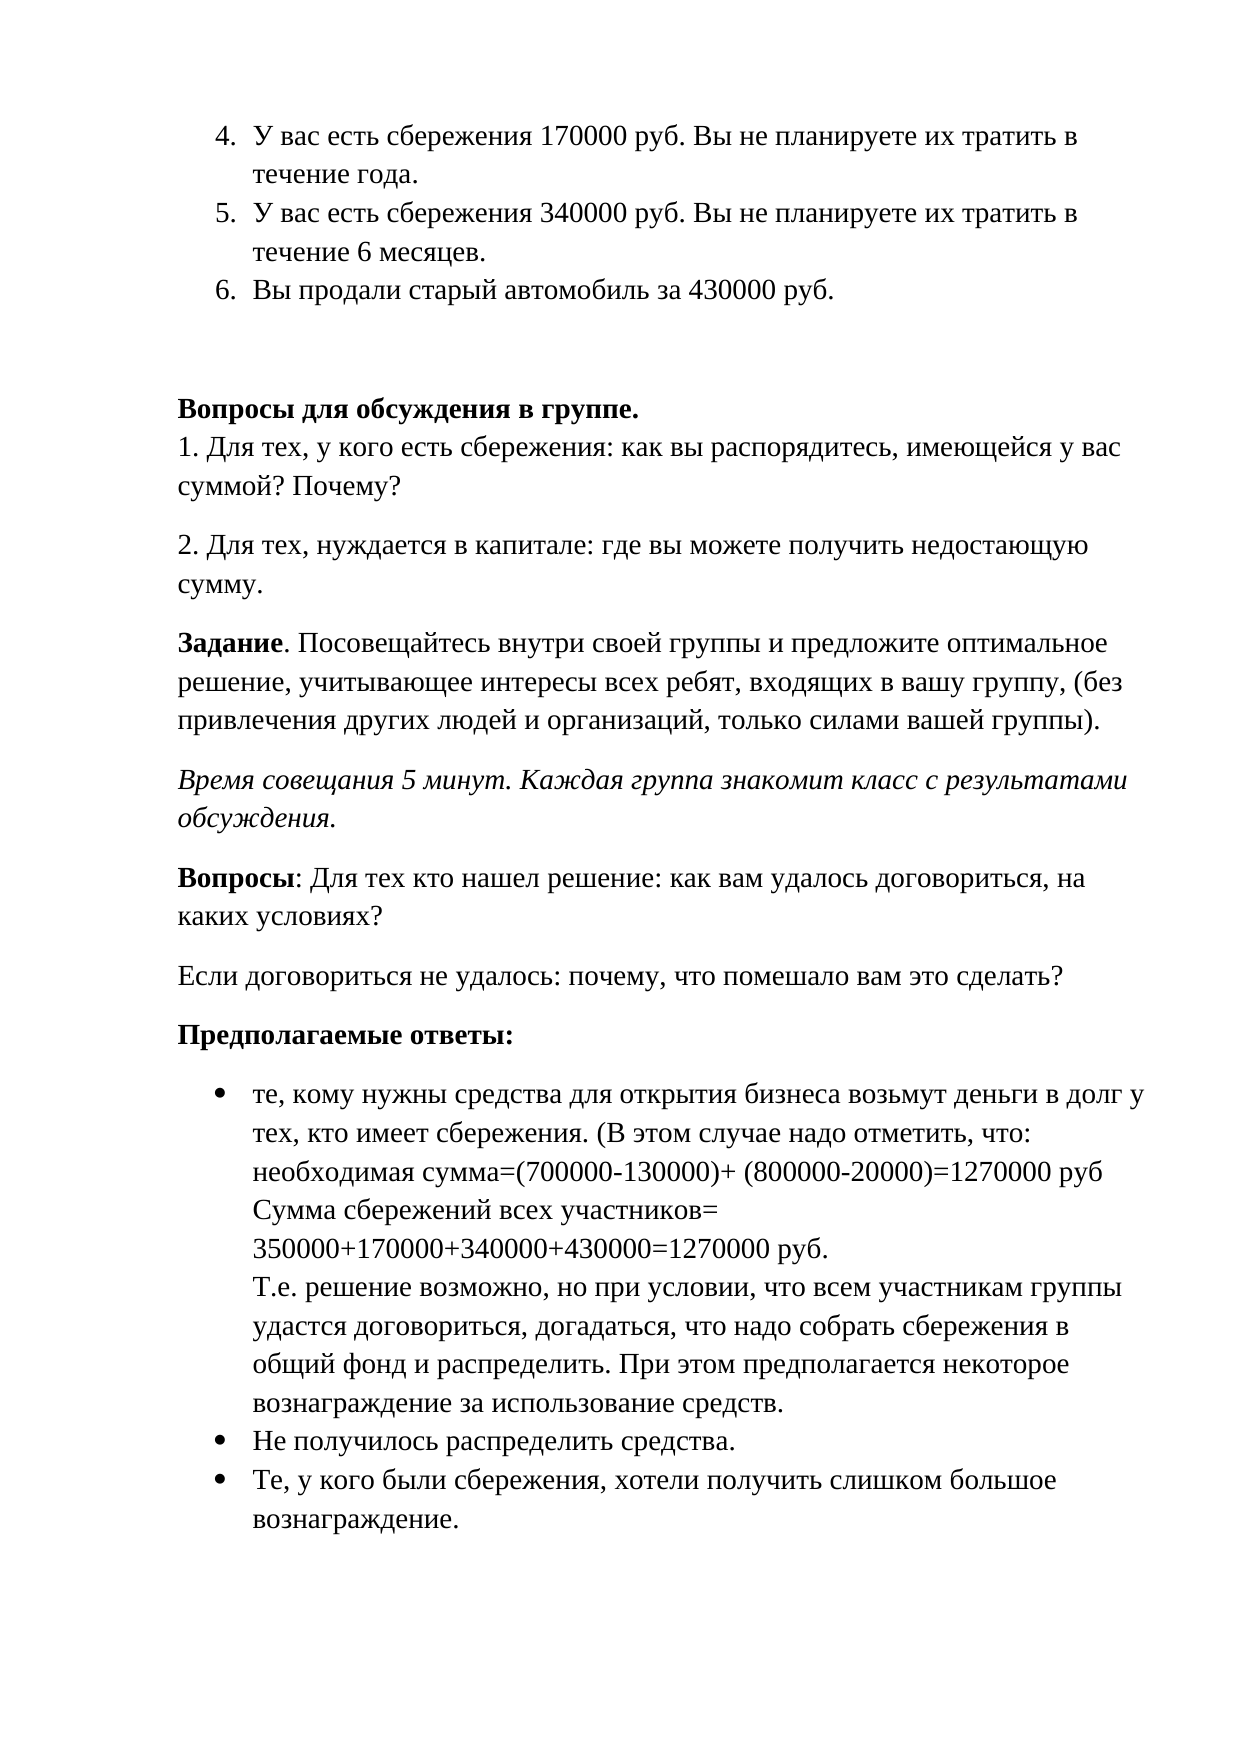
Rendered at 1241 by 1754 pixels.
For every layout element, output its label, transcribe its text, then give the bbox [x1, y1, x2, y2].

list те, кому нужны средства для открытия бизнеса возьмут деньги в долг у тех, кто имеет сбережения. (В этом случае надо отметить, что: необходимая сумма=(700000-130000)+ (800000-20000)=1270000 руб [215, 1076, 1152, 1187]
text Вопросы: Для тех кто нашел решение: как вам удалось договориться, на каких условиях? [177, 860, 1152, 932]
text Вопросы для обсуждения в группе. 1. Для тех, у кого есть сбережения: как вы распорядитесь, имеющейся у вас суммой? Почему? [177, 391, 1152, 502]
list Вы продали старый автомобиль за 430000 руб. [215, 272, 1152, 306]
list Не получилось распределить средства. [215, 1423, 1152, 1457]
text 2. Для тех, нуждается в капитале: где вы можете получить недостающую сумму. [177, 527, 1152, 599]
list Те, у кого были сбережения, хотели получить слишком большое вознаграждение. [215, 1462, 1152, 1534]
text Если договориться не удалось: почему, что помешало вам это сделать? [177, 958, 1152, 991]
text Задание. Посовещайтесь внутри своей группы и предложите оптимальное решение, учитывающее интересы всех ребят, входящих в вашу группу, (без привлечения других людей и организаций, только силами вашей группы). [177, 625, 1152, 736]
list Т.е. решение возможно, но при условии, что всем участникам группы удастся договориться, догадаться, что надо собрать сбережения в общий фонд и распределить. При этом предполагается некоторое вознаграждение за использование средств. [252, 1269, 1152, 1418]
list Сумма сбережений всех участников= 350000+170000+340000+430000=1270000 руб. [252, 1192, 1152, 1264]
list У вас есть сбережения 170000 руб. Вы не планируете их тратить в течение года. [215, 118, 1152, 190]
text Время совещания 5 минут. Каждая группа знакомит класс с результатами обсуждения. [177, 762, 1152, 834]
text Предполагаемые ответы: [177, 1017, 1152, 1051]
list У вас есть сбережения 340000 руб. Вы не планируете их тратить в течение 6 месяцев. [215, 195, 1152, 267]
